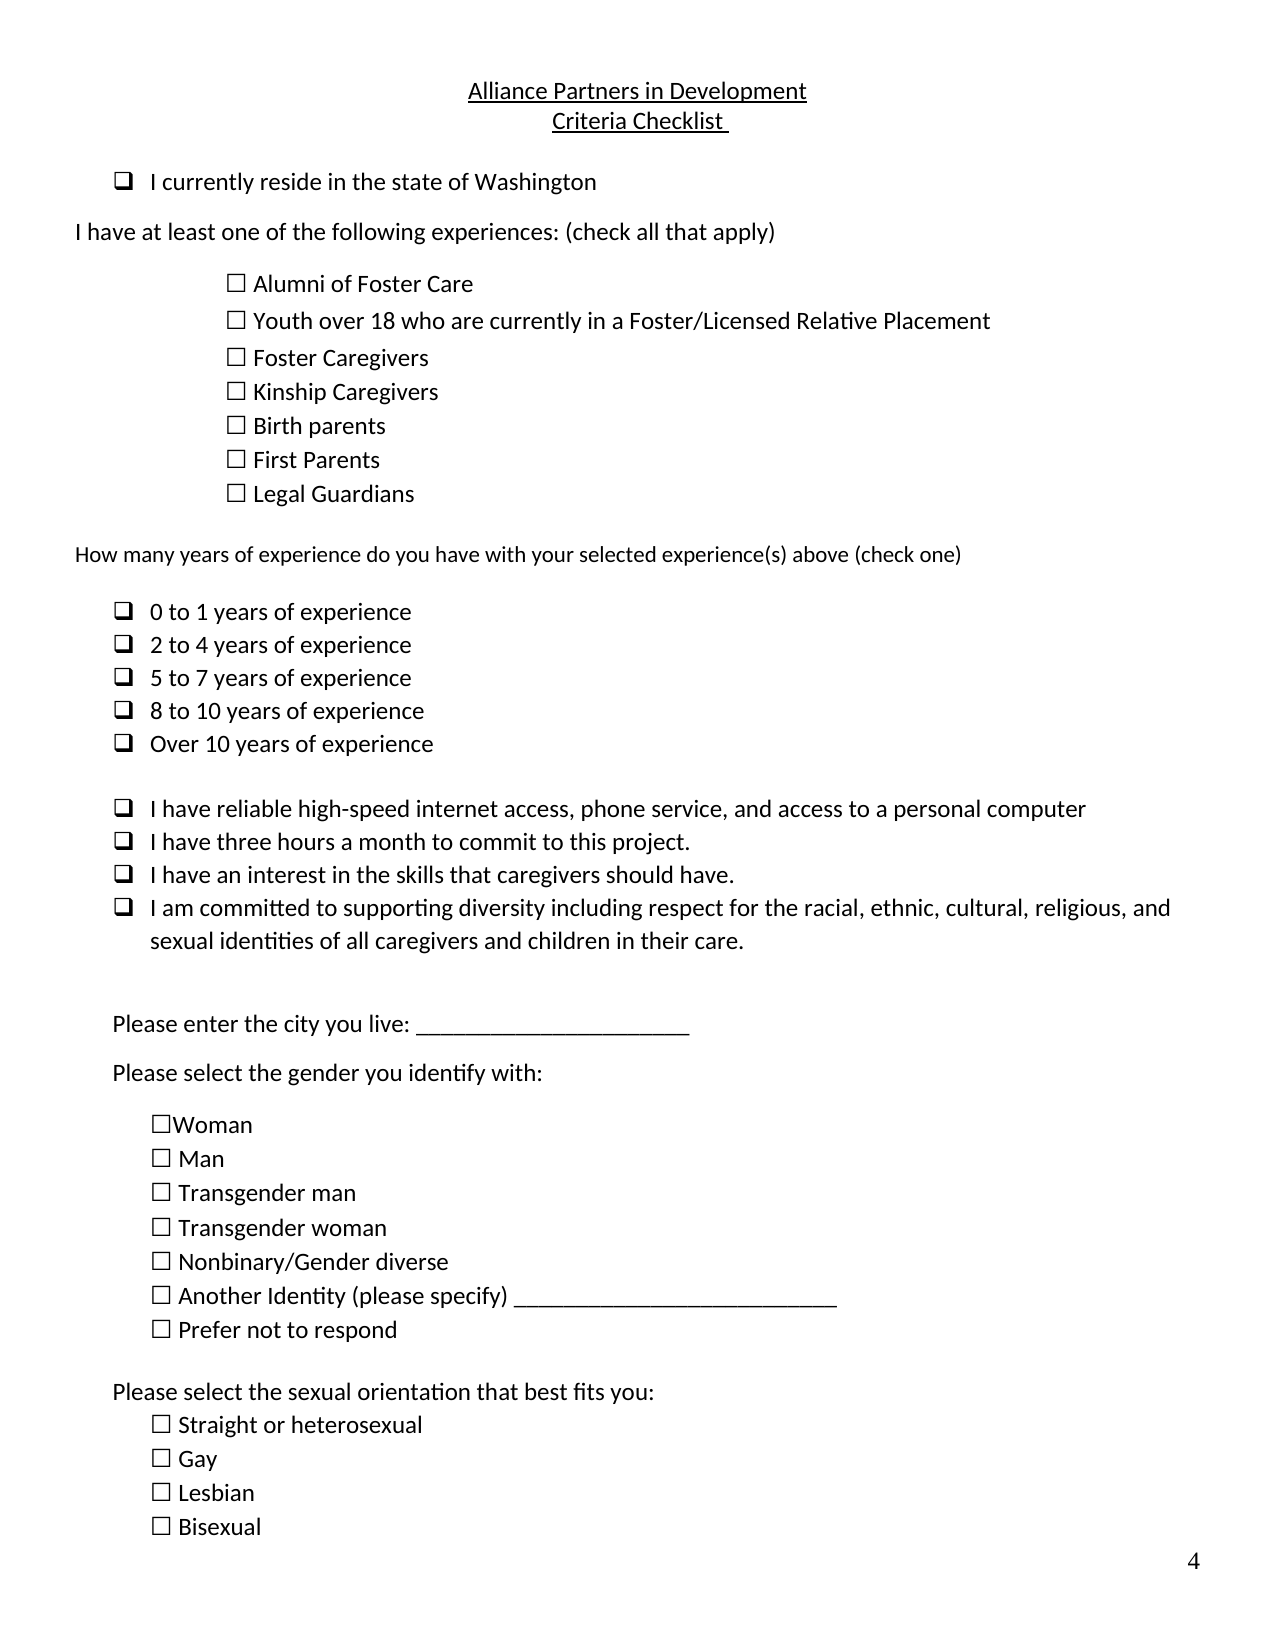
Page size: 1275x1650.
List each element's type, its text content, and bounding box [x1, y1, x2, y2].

text Criteria Checklist [75, 106, 1200, 136]
text Please select the sexual orientation that best fits you: [112, 1376, 1200, 1406]
list Foster Caregivers [150, 339, 1200, 373]
text I have at least one of the following experiences: (check all that apply) [75, 216, 1200, 247]
list 0 to 1 years of experience [112, 596, 1200, 627]
text Legal Guardians [150, 476, 1200, 509]
text Straight or heterosexual [112, 1406, 1200, 1441]
text Nonbinary/Gender diverse [112, 1243, 1200, 1277]
text First Parents [75, 441, 1200, 476]
list 8 to 10 years of experience [112, 695, 1200, 725]
text Man [112, 1141, 1200, 1175]
text Prefer not to respond [112, 1311, 1200, 1345]
list I have three hours a month to commit to this project. [112, 827, 1200, 857]
text Bisexual [112, 1509, 1200, 1543]
text Please select the gender you identify with: [112, 1057, 1200, 1088]
text Please enter the city you live: ______________________ [112, 1008, 1200, 1038]
text Another Identity (please specify) __________________________ [112, 1277, 1200, 1311]
text Birth parents [150, 407, 1200, 441]
list Alumni of Foster Care [150, 266, 1200, 300]
text Woman [112, 1107, 1200, 1141]
text How many years of experience do you have with your selected experience(s) above (check one) [75, 540, 1200, 568]
list I have an interest in the skills that caregivers should have. [112, 859, 1200, 890]
text Kinship Caregivers [150, 373, 1200, 407]
text Gay [75, 1441, 1200, 1474]
list I am committed to supporting diversity including respect for the racial, ethnic, cultural, religious, and sexual identities of all caregivers and children in their care. [112, 892, 1200, 956]
list I have reliable high-speed internet access, phone service, and access to a personal computer [112, 794, 1200, 824]
list Over 10 years of experience [112, 728, 1200, 758]
text Lesbian [112, 1474, 1200, 1509]
text Transgender woman [112, 1209, 1200, 1243]
text Transgender man [112, 1175, 1200, 1209]
list 5 to 7 years of experience [112, 662, 1200, 692]
text Alliance Partners in Development [75, 75, 1200, 106]
list 2 to 4 years of experience [112, 629, 1200, 659]
list Youth over 18 who are currently in a Foster/Licensed Relative Placement [150, 302, 1200, 337]
list I currently reside in the state of Washington [112, 167, 1200, 197]
